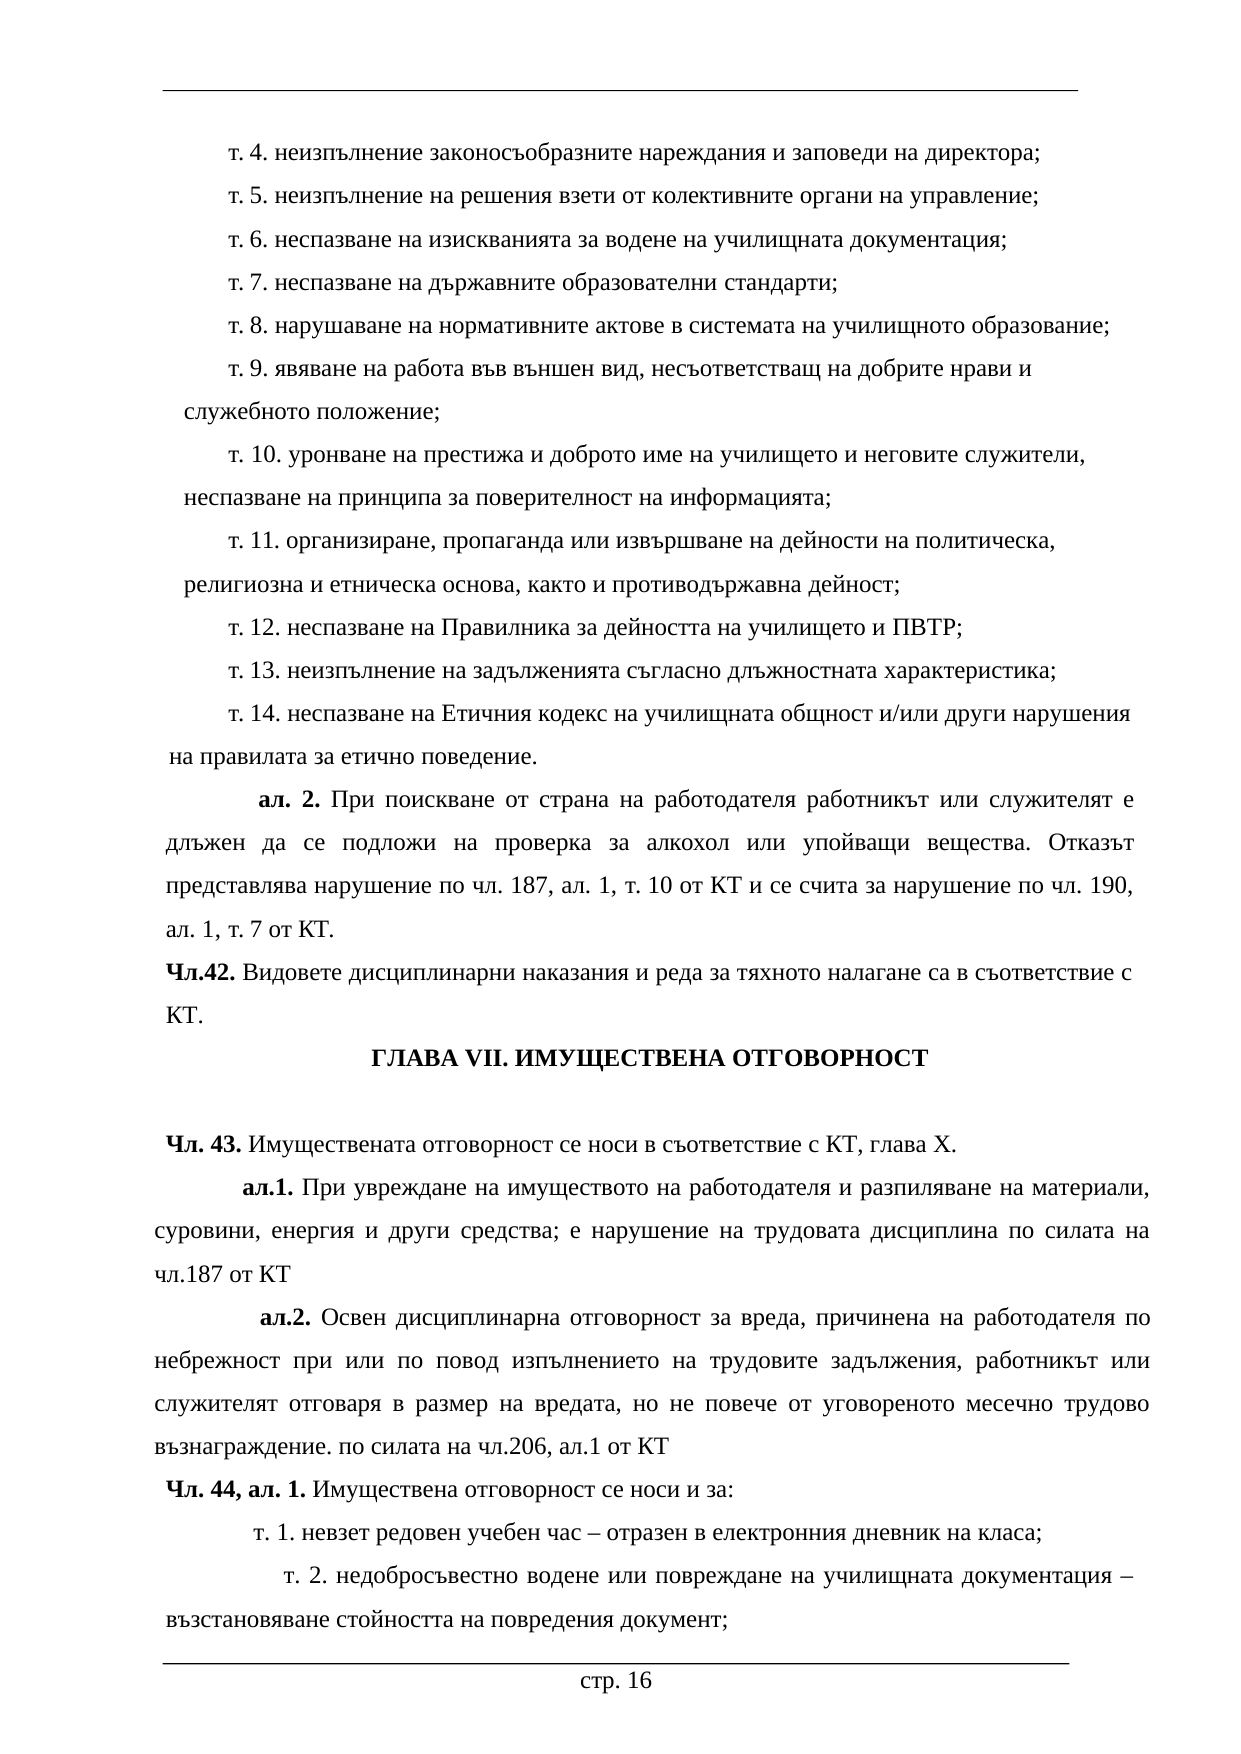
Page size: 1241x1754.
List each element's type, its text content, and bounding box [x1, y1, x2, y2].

text т. 11. организиране, пропаганда или извършване на дейности на политическа, религиозна и етническа основа, както и противодържавна дейност; [184, 526, 1133, 597]
subtitle ГЛАВА VІІ. ИМУЩЕСТВЕНА ОТГОВОРНОСТ [192, 1043, 1107, 1072]
text Чл.42. Видовете дисциплинарни наказания и реда за тяхното налагане са в съответствие с КТ. [166, 957, 1133, 1029]
text Чл. 43. Имуществената отговорност се носи в съответствие с КТ, глава Х. [166, 1129, 1151, 1158]
text т. 4. неизпълнение законосъобразните нареждания и заповеди на директора; [228, 137, 1151, 166]
text т. 13. неизпълнение на задълженията съгласно длъжностната характеристика; [228, 655, 1151, 684]
text т. 10. уронване на престижа и доброто име на училището и неговите служители, неспазване на принципа за поверителност на информацията; [184, 439, 1140, 511]
text ал.2. Освен дисциплинарна отговорност за вреда, причинена на работодателя по небрежност при или по повод изпълнението на трудовите задължения, работникът или служителят отговаря в размер на вредата, но не повече от уговореното месечно трудово възнаграждение. по силата на чл.206, ал.1 от КТ [154, 1302, 1151, 1460]
text т. 7. неспазване на държавните образователни стандарти; [228, 267, 1151, 296]
text т. 9. явяване на работа във външен вид, несъответстващ на добрите нрави и служебното положение; [184, 353, 1134, 425]
text ал.1. При увреждане на имуществото на работодателя и разпиляване на материали, суровини, енергия и други средства; е нарушение на трудовата дисциплина по силата на чл.187 от КТ [154, 1172, 1151, 1287]
text т. 5. неизпълнение на решения взети от колективните органи на управление; [228, 181, 1151, 209]
text т. 14. неспазване на Етичния кодекс на училищната общност и/или други нарушения на правилата за етично поведение. [169, 698, 1133, 770]
text т. 6. неспазване на изискванията за водене на училищната документация; [228, 224, 1151, 252]
text Чл. 44, ал. 1. Имуществена отговорност се носи и за: [166, 1474, 1151, 1503]
text т. 1. невзет редовен учебен час – отразен в електронния дневник на класа; [166, 1517, 1151, 1546]
text т. 8. нарушаване на нормативните актове в системата на училищното образование; [228, 310, 1134, 339]
text т. 2. недобросъвестно водене или повреждане на училищната документация – възстановяване стойността на повредения документ; [166, 1561, 1134, 1632]
text т. 12. неспазване на Правилника за дейността на училището и ПВТР; [228, 612, 1151, 641]
text ал. 2. При поискване от страна на работодателя работникът или служителят е длъжен да се подложи на проверка за алкохол или упойващи вещества. Отказът представлява нарушение по чл. 187, ал. 1, т. 10 от КТ и се счита за нарушение по чл. 190, ал. 1, т. 7 от КТ. [166, 784, 1134, 942]
